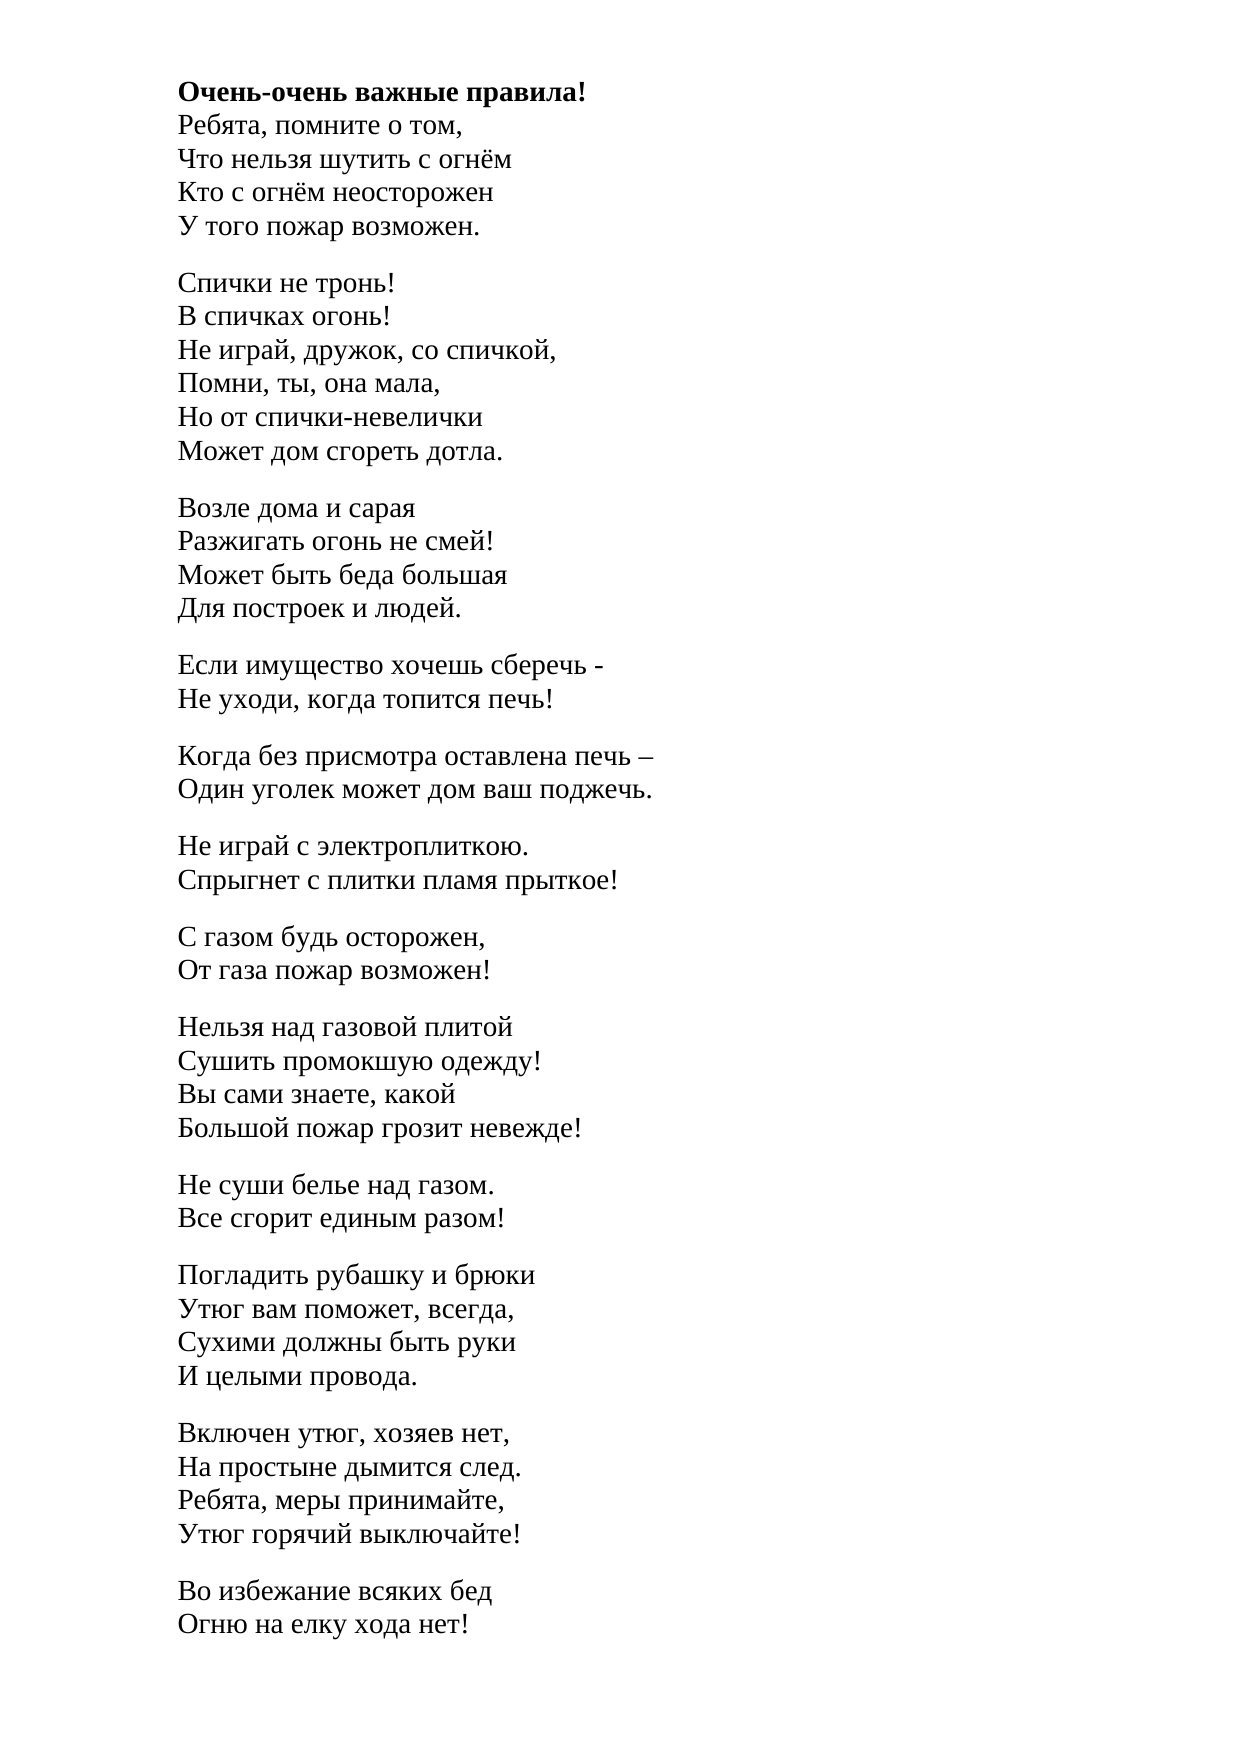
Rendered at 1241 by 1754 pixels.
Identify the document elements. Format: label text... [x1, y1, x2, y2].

text С газом будь осторожен, От газа пожар возможен! [177, 919, 1093, 986]
text Если имущество хочешь сберечь - Не уходи, когда топится печь! [177, 647, 1093, 714]
text Не суши белье над газом. Все сгорит единым разом! [177, 1167, 1093, 1234]
text Во избежание всяких бед Огню на елку хода нет! [177, 1573, 1093, 1640]
text Включен утюг, хозяев нет, На простыне дымится след. Ребята, меры принимайте, Утюг горячий выключайте! [177, 1415, 1093, 1549]
text Возле дома и сарая Разжигать огонь не смей! Может быть беда большая Для построек и людей. [177, 490, 1093, 624]
text Спички не тронь! В спичках огонь! Не играй, дружок, со спичкой, Помни, ты, она мала, Но от спички-невелички Может дом сгореть дотла. [177, 265, 1093, 466]
text Нельзя над газовой плитой Сушить промокшую одежду! Вы сами знаете, какой Большой пожар грозит невежде! [177, 1009, 1093, 1143]
text Очень-очень важные правила! Ребята, помните о том, Что нельзя шутить с огнём Кто с огнём неосторожен У того пожар возможен. [177, 74, 1093, 242]
text Погладить рубашку и брюки Утюг вам поможет, всегда, Сухими должны быть руки И целыми провода. [177, 1257, 1093, 1392]
text Когда без присмотра оставлена печь – Один уголек может дом ваш поджечь. [177, 738, 1093, 805]
text Не играй с электроплиткою. Спрыгнет с плитки пламя прыткое! [177, 828, 1093, 895]
